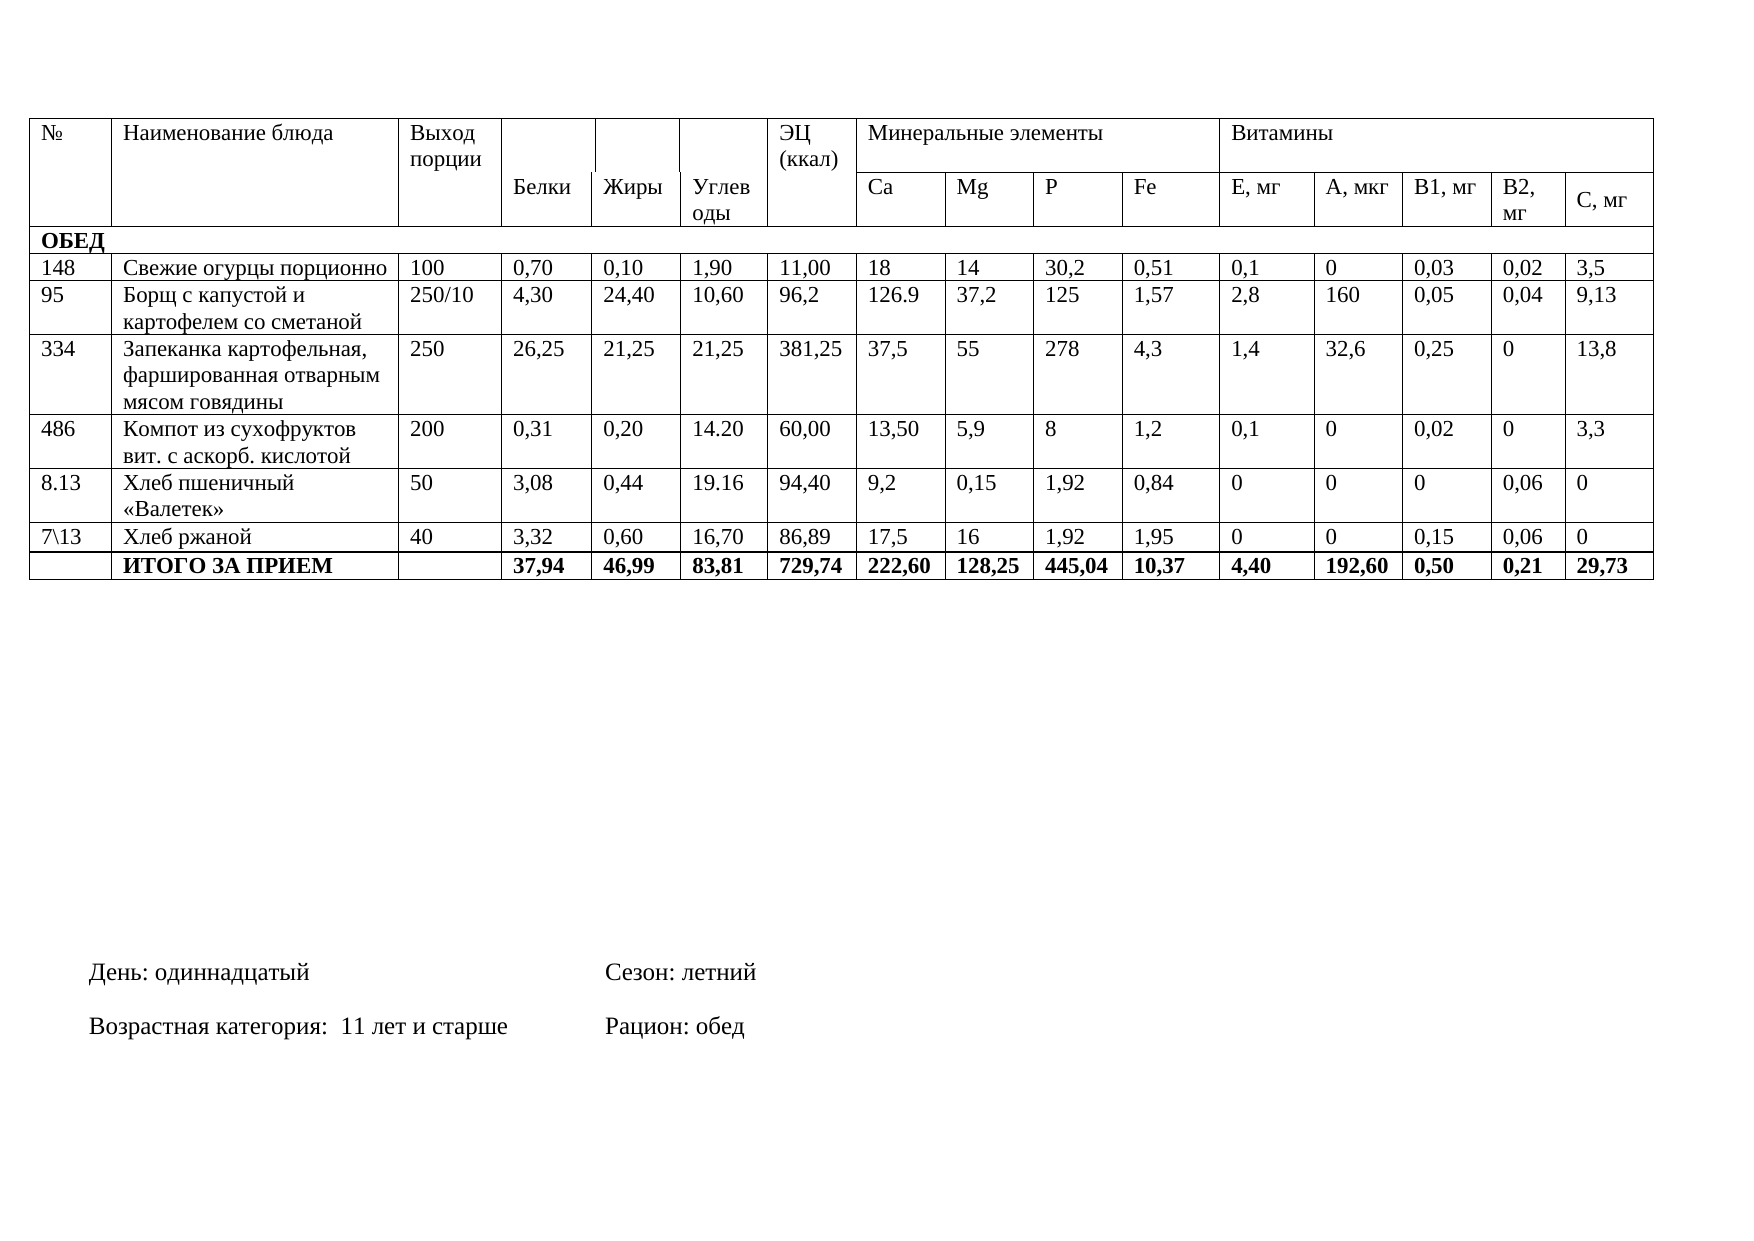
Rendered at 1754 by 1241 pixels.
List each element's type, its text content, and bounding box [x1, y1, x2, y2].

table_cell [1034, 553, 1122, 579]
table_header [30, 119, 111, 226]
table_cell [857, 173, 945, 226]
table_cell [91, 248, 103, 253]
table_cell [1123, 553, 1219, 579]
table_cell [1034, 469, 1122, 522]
text Возрастная категория: 11 лет и старше Рацион: обед [89, 1011, 1665, 1039]
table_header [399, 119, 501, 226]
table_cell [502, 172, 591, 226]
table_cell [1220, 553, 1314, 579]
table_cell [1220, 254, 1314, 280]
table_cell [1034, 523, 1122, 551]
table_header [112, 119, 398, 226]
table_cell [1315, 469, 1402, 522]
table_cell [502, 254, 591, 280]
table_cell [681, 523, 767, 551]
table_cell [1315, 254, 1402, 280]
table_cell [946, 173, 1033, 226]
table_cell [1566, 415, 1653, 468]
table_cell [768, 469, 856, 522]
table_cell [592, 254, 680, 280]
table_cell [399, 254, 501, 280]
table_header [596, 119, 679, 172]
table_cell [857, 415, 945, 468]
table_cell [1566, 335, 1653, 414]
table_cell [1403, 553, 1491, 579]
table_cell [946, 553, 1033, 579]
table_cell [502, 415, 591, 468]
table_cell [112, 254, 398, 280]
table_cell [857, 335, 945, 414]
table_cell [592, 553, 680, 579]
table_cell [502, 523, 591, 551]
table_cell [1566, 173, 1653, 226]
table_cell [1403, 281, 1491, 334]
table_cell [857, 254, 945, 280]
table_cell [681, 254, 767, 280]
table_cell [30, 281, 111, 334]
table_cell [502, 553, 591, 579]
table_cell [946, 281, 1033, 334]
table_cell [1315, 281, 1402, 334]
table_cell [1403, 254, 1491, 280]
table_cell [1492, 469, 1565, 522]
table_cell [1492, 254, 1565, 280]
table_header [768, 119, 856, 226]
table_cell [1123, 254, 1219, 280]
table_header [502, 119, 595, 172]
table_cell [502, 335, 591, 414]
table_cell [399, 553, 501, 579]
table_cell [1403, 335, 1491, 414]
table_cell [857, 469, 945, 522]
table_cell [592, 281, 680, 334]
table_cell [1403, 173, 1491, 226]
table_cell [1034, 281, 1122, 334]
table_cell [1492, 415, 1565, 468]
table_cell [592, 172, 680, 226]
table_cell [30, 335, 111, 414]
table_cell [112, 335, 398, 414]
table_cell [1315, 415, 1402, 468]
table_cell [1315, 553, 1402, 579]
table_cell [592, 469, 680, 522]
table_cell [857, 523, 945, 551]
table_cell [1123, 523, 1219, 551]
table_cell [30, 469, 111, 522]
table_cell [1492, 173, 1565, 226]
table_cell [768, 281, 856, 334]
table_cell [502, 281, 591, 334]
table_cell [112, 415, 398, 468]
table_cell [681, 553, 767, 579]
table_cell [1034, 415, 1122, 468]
text День: одиннадцатый Сезон: летний [89, 957, 1665, 986]
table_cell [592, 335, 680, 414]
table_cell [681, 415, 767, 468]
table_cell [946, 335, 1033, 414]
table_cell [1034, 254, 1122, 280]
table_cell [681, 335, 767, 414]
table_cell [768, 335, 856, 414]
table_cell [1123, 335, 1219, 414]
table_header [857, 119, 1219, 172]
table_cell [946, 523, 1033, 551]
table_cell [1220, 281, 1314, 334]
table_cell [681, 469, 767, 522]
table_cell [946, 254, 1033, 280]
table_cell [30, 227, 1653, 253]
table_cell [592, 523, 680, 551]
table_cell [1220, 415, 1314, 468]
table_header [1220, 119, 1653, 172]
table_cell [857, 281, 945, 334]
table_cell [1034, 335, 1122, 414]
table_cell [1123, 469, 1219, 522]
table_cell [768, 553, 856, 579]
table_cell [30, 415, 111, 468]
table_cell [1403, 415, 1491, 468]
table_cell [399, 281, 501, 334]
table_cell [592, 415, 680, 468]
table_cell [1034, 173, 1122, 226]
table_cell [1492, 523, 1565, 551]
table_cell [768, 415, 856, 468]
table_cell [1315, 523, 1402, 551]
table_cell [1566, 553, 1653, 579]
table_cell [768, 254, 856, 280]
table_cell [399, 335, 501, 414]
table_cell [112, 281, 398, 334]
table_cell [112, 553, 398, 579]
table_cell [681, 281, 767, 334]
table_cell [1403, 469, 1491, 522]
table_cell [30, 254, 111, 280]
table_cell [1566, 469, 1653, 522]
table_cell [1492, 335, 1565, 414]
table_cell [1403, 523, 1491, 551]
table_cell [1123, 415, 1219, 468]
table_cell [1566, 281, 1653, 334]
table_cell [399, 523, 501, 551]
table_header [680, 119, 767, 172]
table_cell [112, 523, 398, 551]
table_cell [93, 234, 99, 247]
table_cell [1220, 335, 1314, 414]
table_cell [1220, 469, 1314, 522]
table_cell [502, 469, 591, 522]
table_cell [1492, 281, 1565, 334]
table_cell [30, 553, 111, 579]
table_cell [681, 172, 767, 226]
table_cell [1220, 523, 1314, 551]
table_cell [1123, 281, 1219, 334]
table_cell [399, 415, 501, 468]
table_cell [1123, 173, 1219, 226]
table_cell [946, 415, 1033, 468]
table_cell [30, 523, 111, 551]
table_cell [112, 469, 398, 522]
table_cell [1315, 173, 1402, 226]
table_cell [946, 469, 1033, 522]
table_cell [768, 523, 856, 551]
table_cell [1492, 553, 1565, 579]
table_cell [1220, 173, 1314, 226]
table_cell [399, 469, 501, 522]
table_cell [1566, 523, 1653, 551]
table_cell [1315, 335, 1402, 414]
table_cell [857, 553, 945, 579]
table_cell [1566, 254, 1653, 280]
